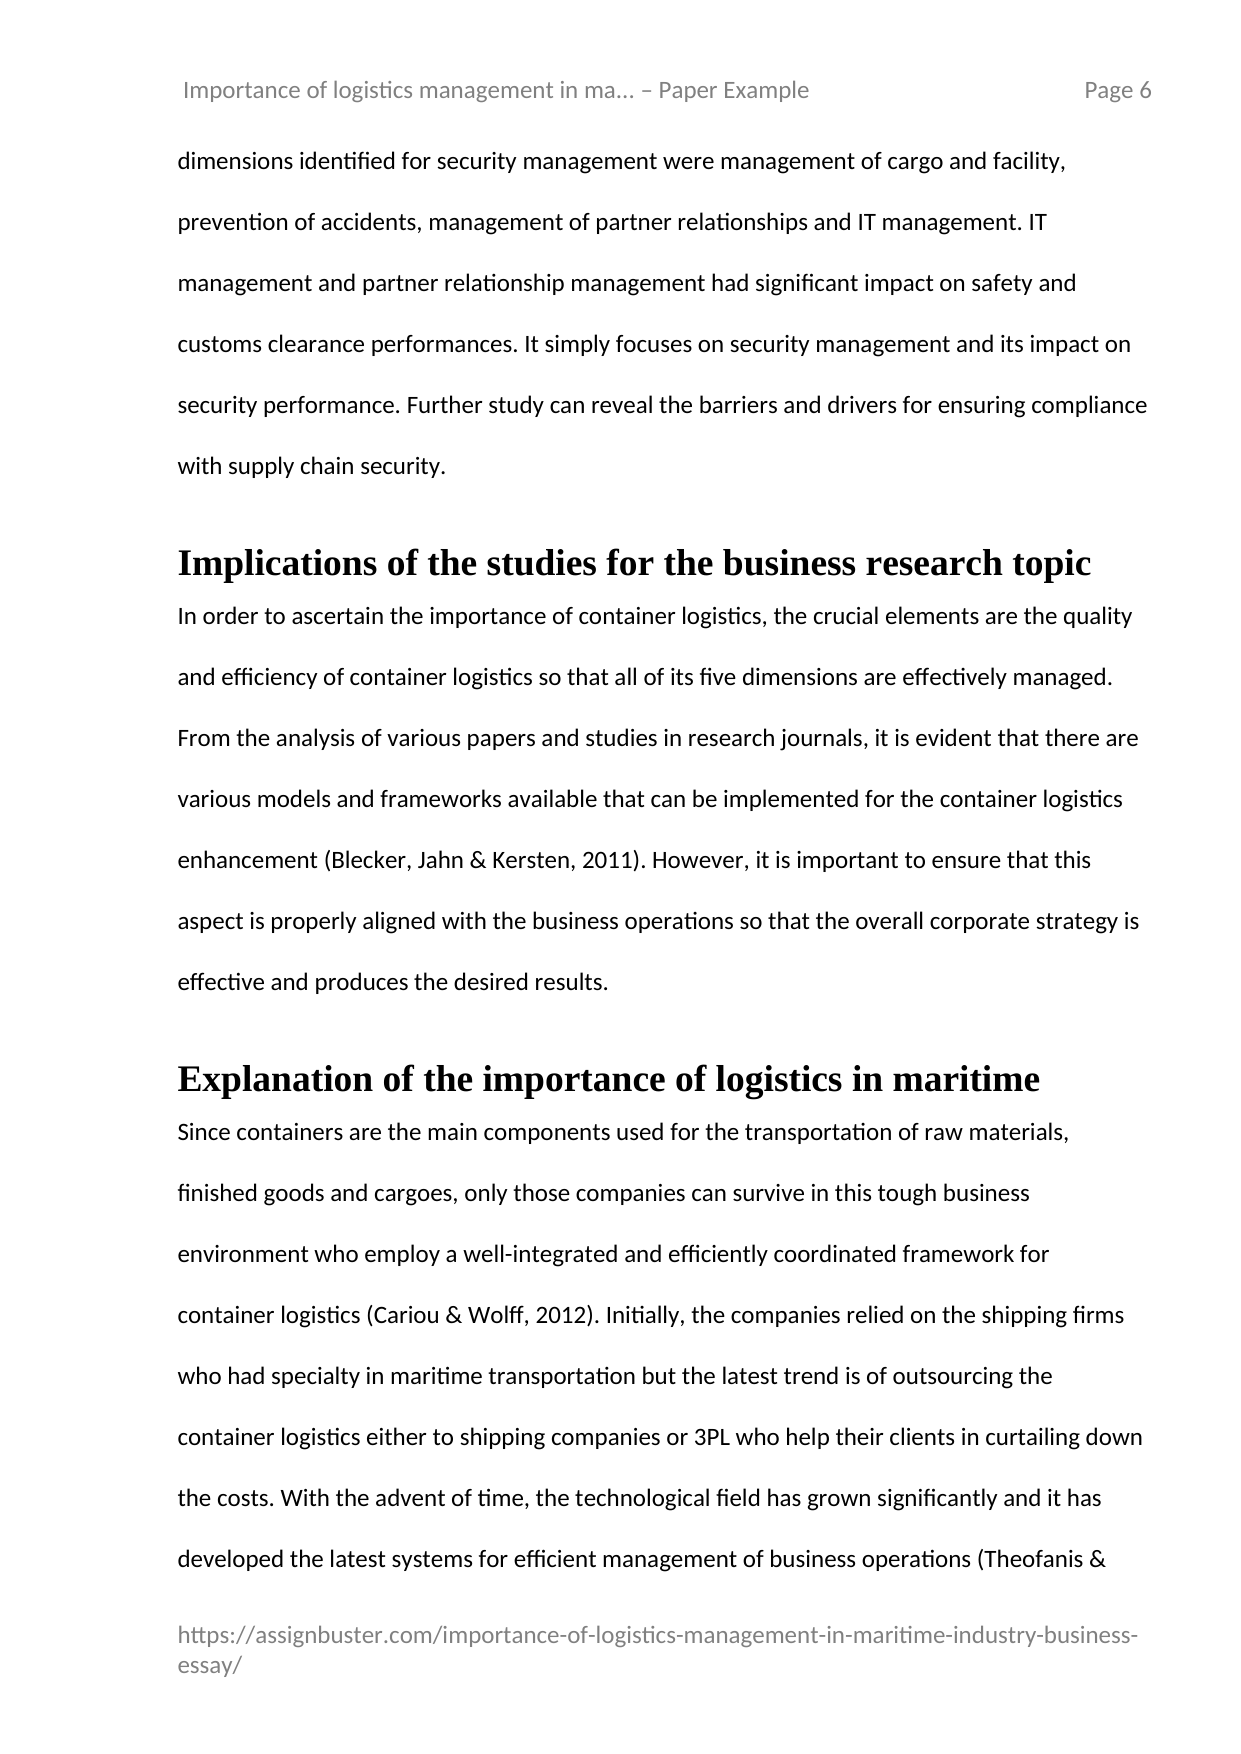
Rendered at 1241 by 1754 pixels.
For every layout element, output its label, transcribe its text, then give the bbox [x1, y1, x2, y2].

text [177, 145, 1152, 481]
subtitle Implications of the studies for the business research topic [177, 541, 1152, 584]
text In order to ascertain the importance of container logistics, the crucial elements are the quality and efficiency of container logistics so that all of its five dimensions are effectively managed. From the analysis of various papers and studies in research journals, it is evident that there are various models and frameworks available that can be implemented for the container logistics enhancement (Blecker, Jahn & Kersten, 2011). However, it is important to ensure that this aspect is properly aligned with the business operations so that the overall corporate strategy is effective and produces the desired results. [177, 600, 1152, 997]
subtitle Explanation of the importance of logistics in maritime [177, 1057, 1152, 1100]
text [177, 1116, 1152, 1573]
